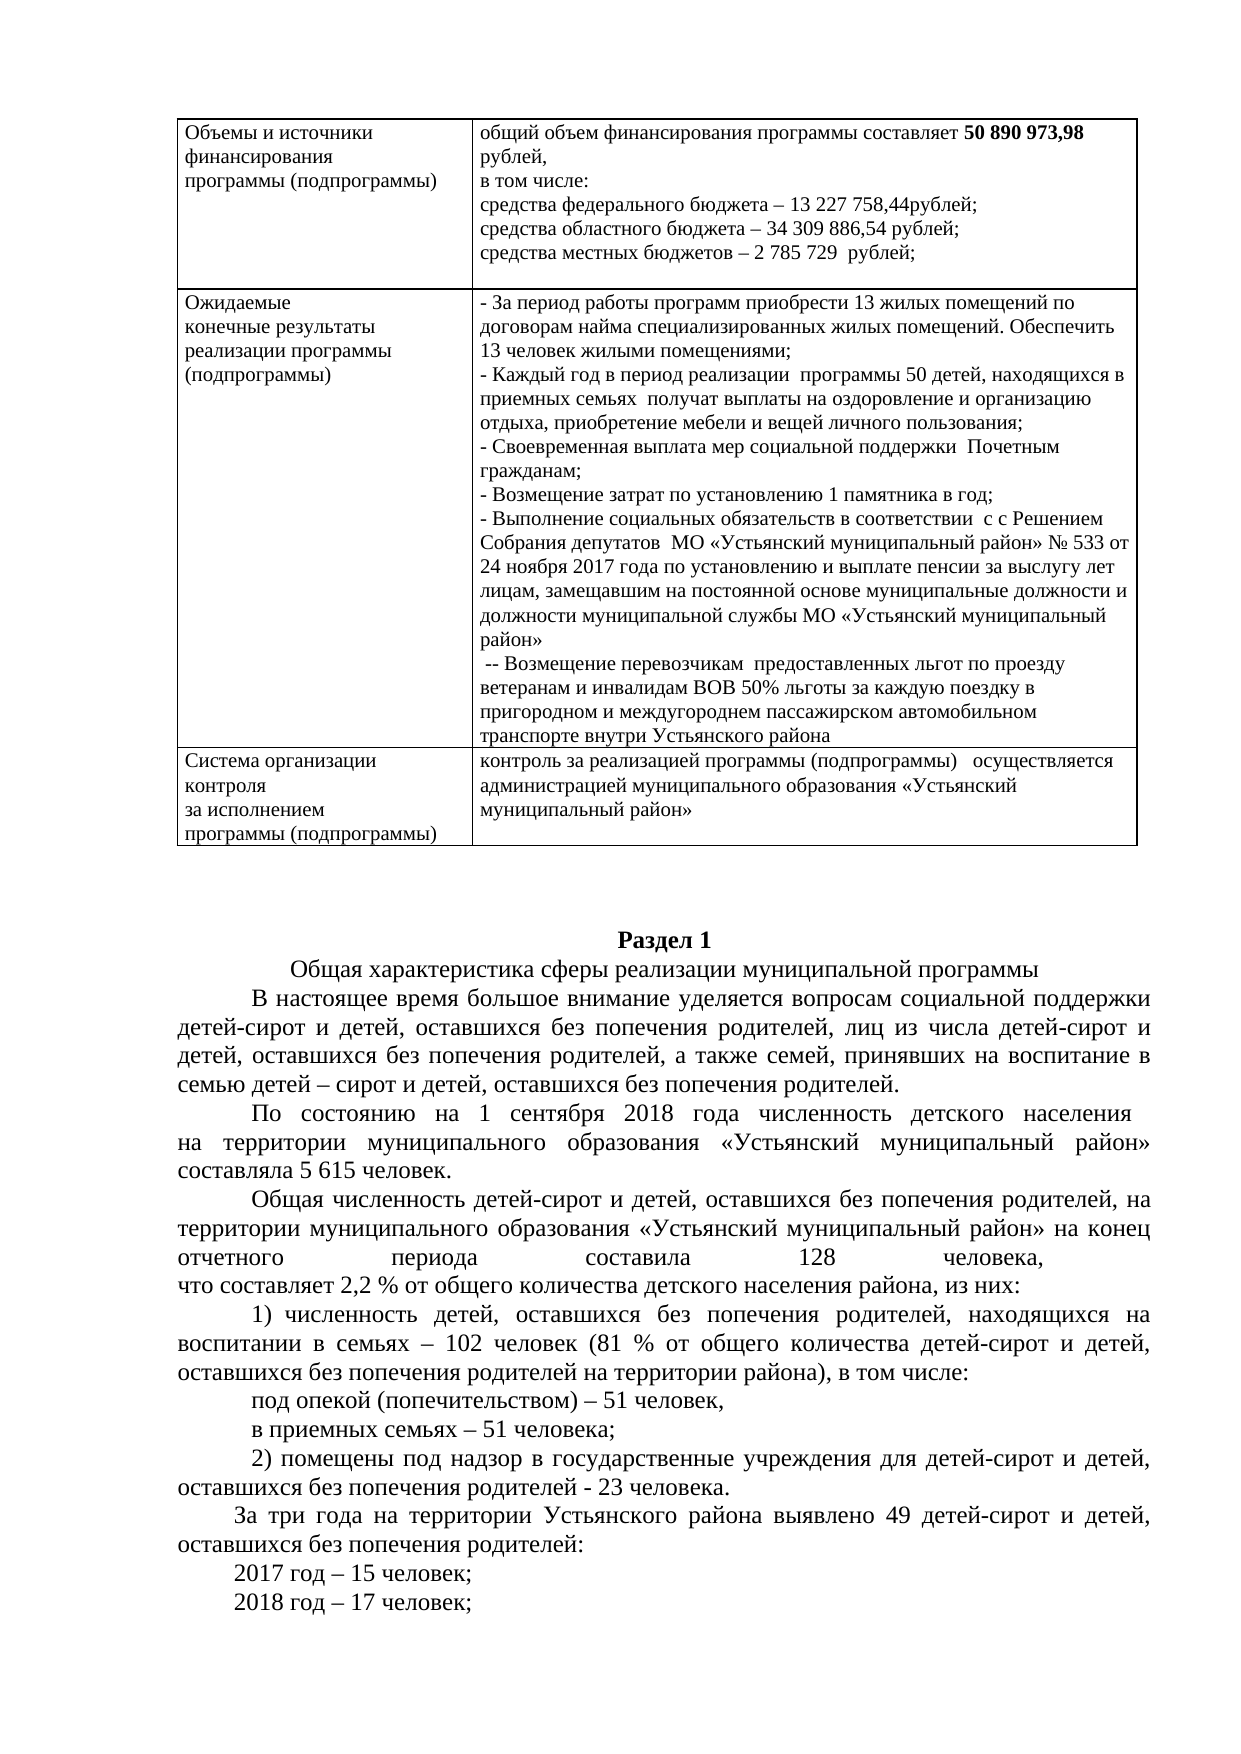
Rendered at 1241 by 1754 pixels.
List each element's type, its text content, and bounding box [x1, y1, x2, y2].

table_cell Объемы и источники финансирования программы (подпрограммы) [178, 120, 472, 288]
table_cell контроль за реализацией программы (подпрограммы) осуществляется администрацией муниципального образования «Устьянский муниципальный район» [473, 748, 1136, 845]
text В настоящее время большое внимание уделяется вопросам социальной поддержки детей-сирот и детей, оставшихся без попечения родителей, лиц из числа детей-сирот и детей, оставшихся без попечения родителей, а также семей, принявших на воспитание в семью детей – сирот и детей, оставшихся без попечения родителей. [177, 983, 1152, 1098]
table_cell - За период работы программ приобрести 13 жилых помещений по договорам найма специализированных жилых помещений. Обеспечить 13 человек жилыми помещениями; - Каждый год в период реализации программы 50 детей, находящихся в приемных семьях получат выплаты на оздоровление и организацию отдыха, приобретение мебели и вещей личного пользования; - Своевременная выплата мер социальной поддержки Почетным гражданам; - Возмещение затрат по установлению 1 памятника в год; - Выполнение социальных обязательств в соответствии с с Решением Собрания депутатов МО «Устьянский муниципальный район» № 533 от 24 ноября 2017 года по установлению и выплате пенсии за выслугу лет лицам, замещавшим на постоянной основе муниципальные должности и должности муниципальной службы МО «Устьянский муниципальный район» -- Возмещение перевозчикам предоставленных льгот по проезду ветеранам и инвалидам ВОВ 50% льготы за каждую поездку в пригородном и междугороднем пассажирском автомобильном транспорте внутри Устьянского района [473, 290, 1136, 747]
text По состоянию на 1 сентября 2018 года численность детского населения на территории муниципального образования «Устьянский муниципальный район» составляла 5 615 человек. [177, 1098, 1152, 1184]
text 1) численность детей, оставшихся без попечения родителей, находящихся на воспитании в семьях – 102 человек (81 % от общего количества детей-сирот и детей, оставшихся без попечения родителей на территории района), в том числе: [177, 1299, 1152, 1385]
text Общая численность детей-сирот и детей, оставшихся без попечения родителей, на территории муниципального образования «Устьянский муниципальный район» на конец отчетного периода составила 128 человека, что составляет 2,2 % от общего количества детского населения района, из них: [177, 1184, 1152, 1299]
text Общая характеристика сферы реализации муниципальной программы [177, 954, 1152, 983]
table_cell Ожидаемые конечные результаты реализации программы (подпрограммы) [178, 290, 472, 747]
text под опекой (попечительством) – 51 человек, [177, 1385, 1152, 1414]
table_cell Система организации контроля за исполнением программы (подпрограммы) [178, 748, 472, 845]
text Раздел 1 [177, 925, 1152, 954]
text в приемных семьях – 51 человека; [177, 1414, 1152, 1443]
text 2017 год – 15 человек; [177, 1558, 1152, 1587]
table_cell общий объем финансирования программы составляет 50 890 973,98 рублей, в том числе: средства федерального бюджета – 13 227 758,44рублей; средства областного бюджета – 34 309 886,54 рублей; средства местных бюджетов – 2 785 729 рублей; [473, 120, 1136, 288]
text 2) помещены под надзор в государственные учреждения для детей-сирот и детей, оставшихся без попечения родителей - 23 человека. [177, 1443, 1152, 1500]
text За три года на территории Устьянского района выявлено 49 детей-сирот и детей, оставшихся без попечения родителей: [177, 1500, 1152, 1558]
text 2018 год – 17 человек; [177, 1587, 1152, 1615]
